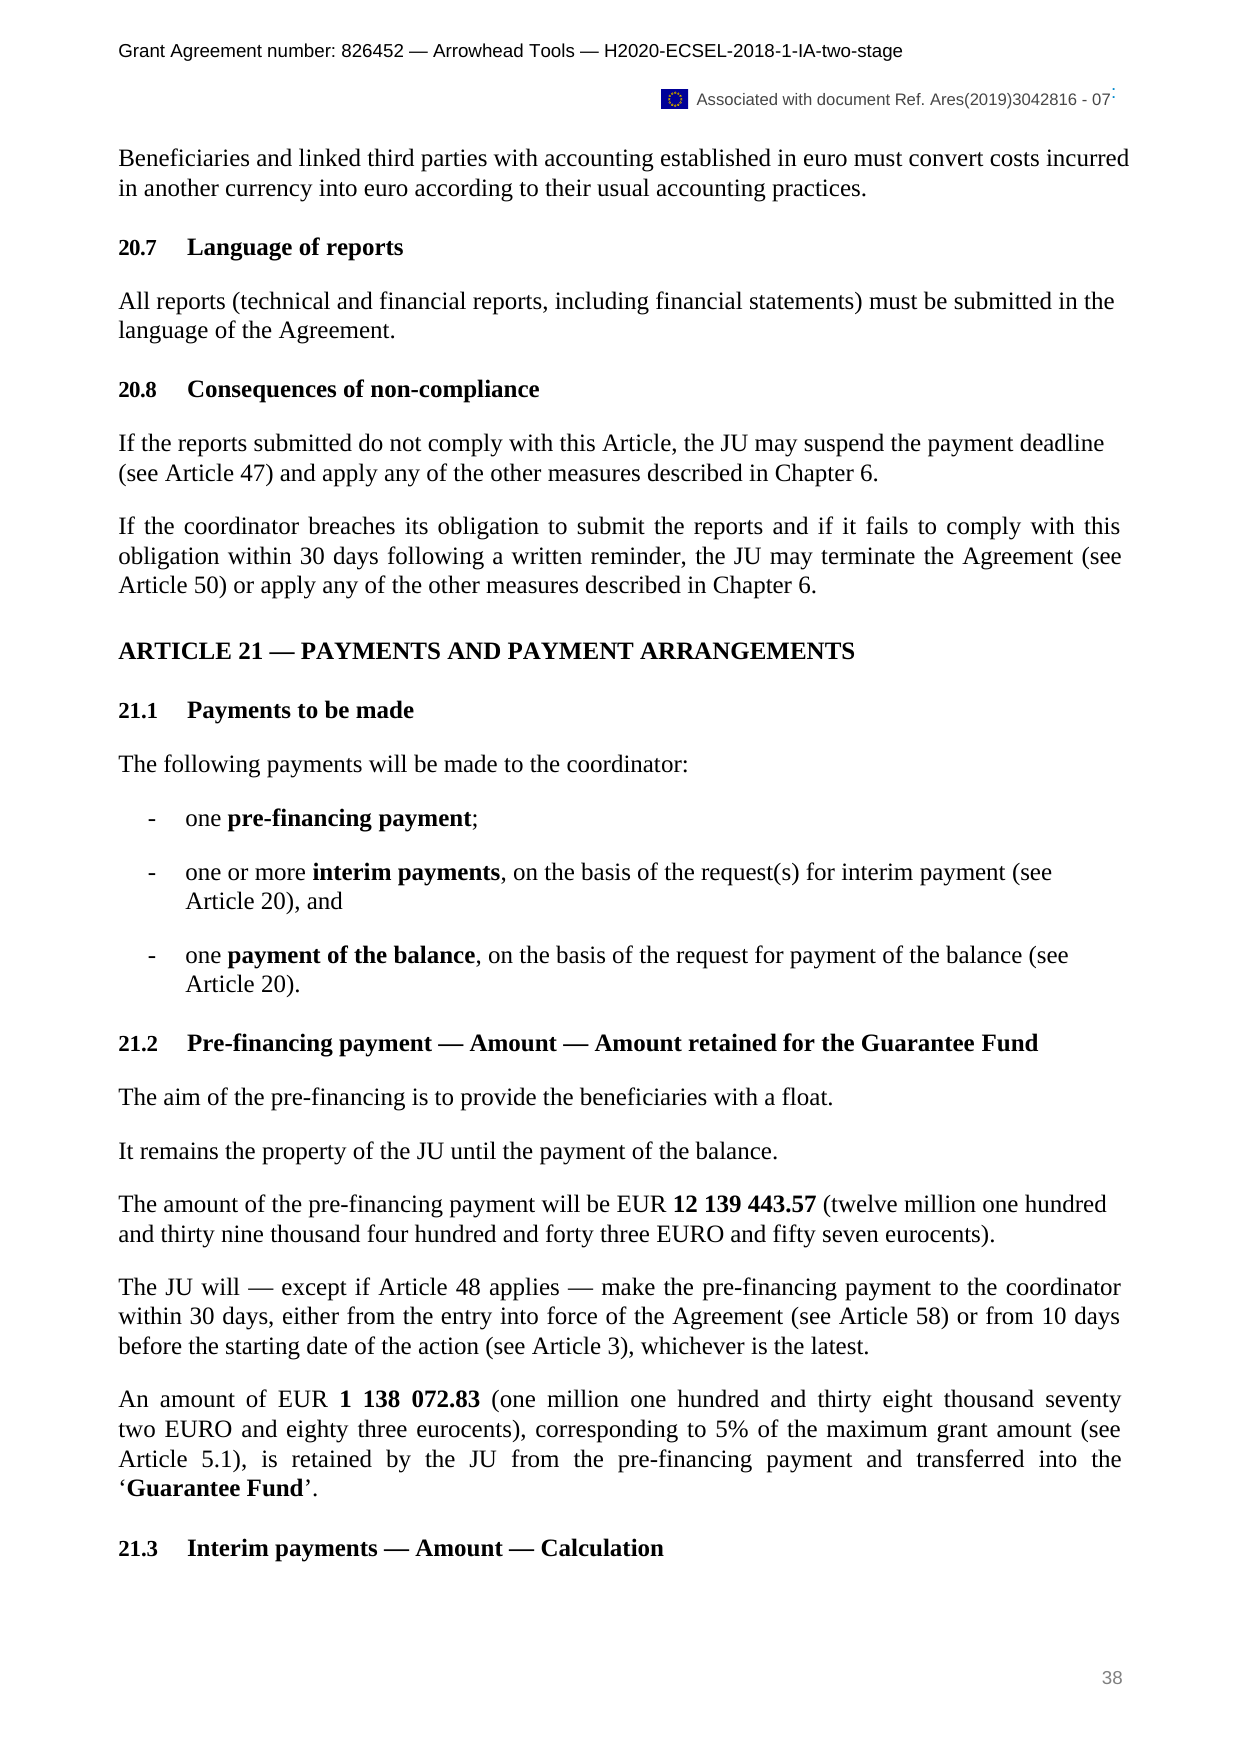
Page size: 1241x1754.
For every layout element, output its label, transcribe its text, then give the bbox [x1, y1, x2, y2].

subtitle Beneficiaries and linked third parties with accounting established in euro must convert costs incurred in another currency into euro according to their usual accounting practices. [118, 143, 1131, 202]
text The amount of the pre-financing payment will be EUR 12 139 443.57 (twelve million one hundred and thirty nine thousand four hundred and forty three EURO and fifty seven eurocents). [118, 1189, 1134, 1247]
text The JU will — except if Article 48 applies — make the pre-financing payment to the coordinator within 30 days, either from the entry into force of the Agreement (see Article 58) or from 10 days before the starting date of the action (see Article 3), whichever is the latest. [118, 1272, 1122, 1360]
picture [661, 89, 689, 109]
subtitle The aim of the pre-financing is to provide the beneficiaries with a float. It remains the property of the JU until the payment of the balance. [118, 1082, 835, 1164]
text 38 [106, 1667, 1122, 1688]
text If the reports submitted do not comply with this Article, the JU may suspend the payment deadline (see Article 47) and apply any of the other measures described in Chapter 6. [118, 428, 1134, 487]
text An amount of EUR 1 138 072.83 (one million one hundred and thirty eight thousand seventy two EURO and eighty three eurocents), corresponding to 5% of the maximum grant amount (see Article 5.1), is retained by the JU from the pre-financing payment and transferred into the ‘Guarantee Fund’. [118, 1384, 1122, 1502]
text The following payments will be made to the coordinator: [118, 749, 1134, 778]
list one pre-financing payment; [148, 803, 1134, 832]
text If the coordinator breaches its obligation to submit the reports and if it fails to comply with this obligation within 30 days following a written reminder, the JU may terminate the Agreement (see Article 50) or apply any of the other measures described in Chapter 6. [118, 511, 1122, 599]
list Interim payments — Amount — Calculation [118, 1533, 1134, 1561]
text ARTICLE 21 — PAYMENTS AND PAYMENT ARRANGEMENTS [118, 636, 1134, 664]
list Consequences of non-compliance [118, 374, 1134, 403]
list Payments to be made [118, 695, 1134, 724]
list one payment of the balance, on the basis of the request for payment of the balance (see Article 20). [148, 940, 1122, 998]
list one or more interim payments, on the basis of the request(s) for interim payment (see Article 20), and [148, 857, 1122, 915]
subtitle Pre-financing payment — Amount — Amount retained for the Guarantee Fund [118, 1028, 1134, 1057]
list Language of reports [118, 232, 1134, 261]
text All reports (technical and financial reports, including financial statements) must be submitted in the language of the Agreement. [118, 286, 1134, 344]
